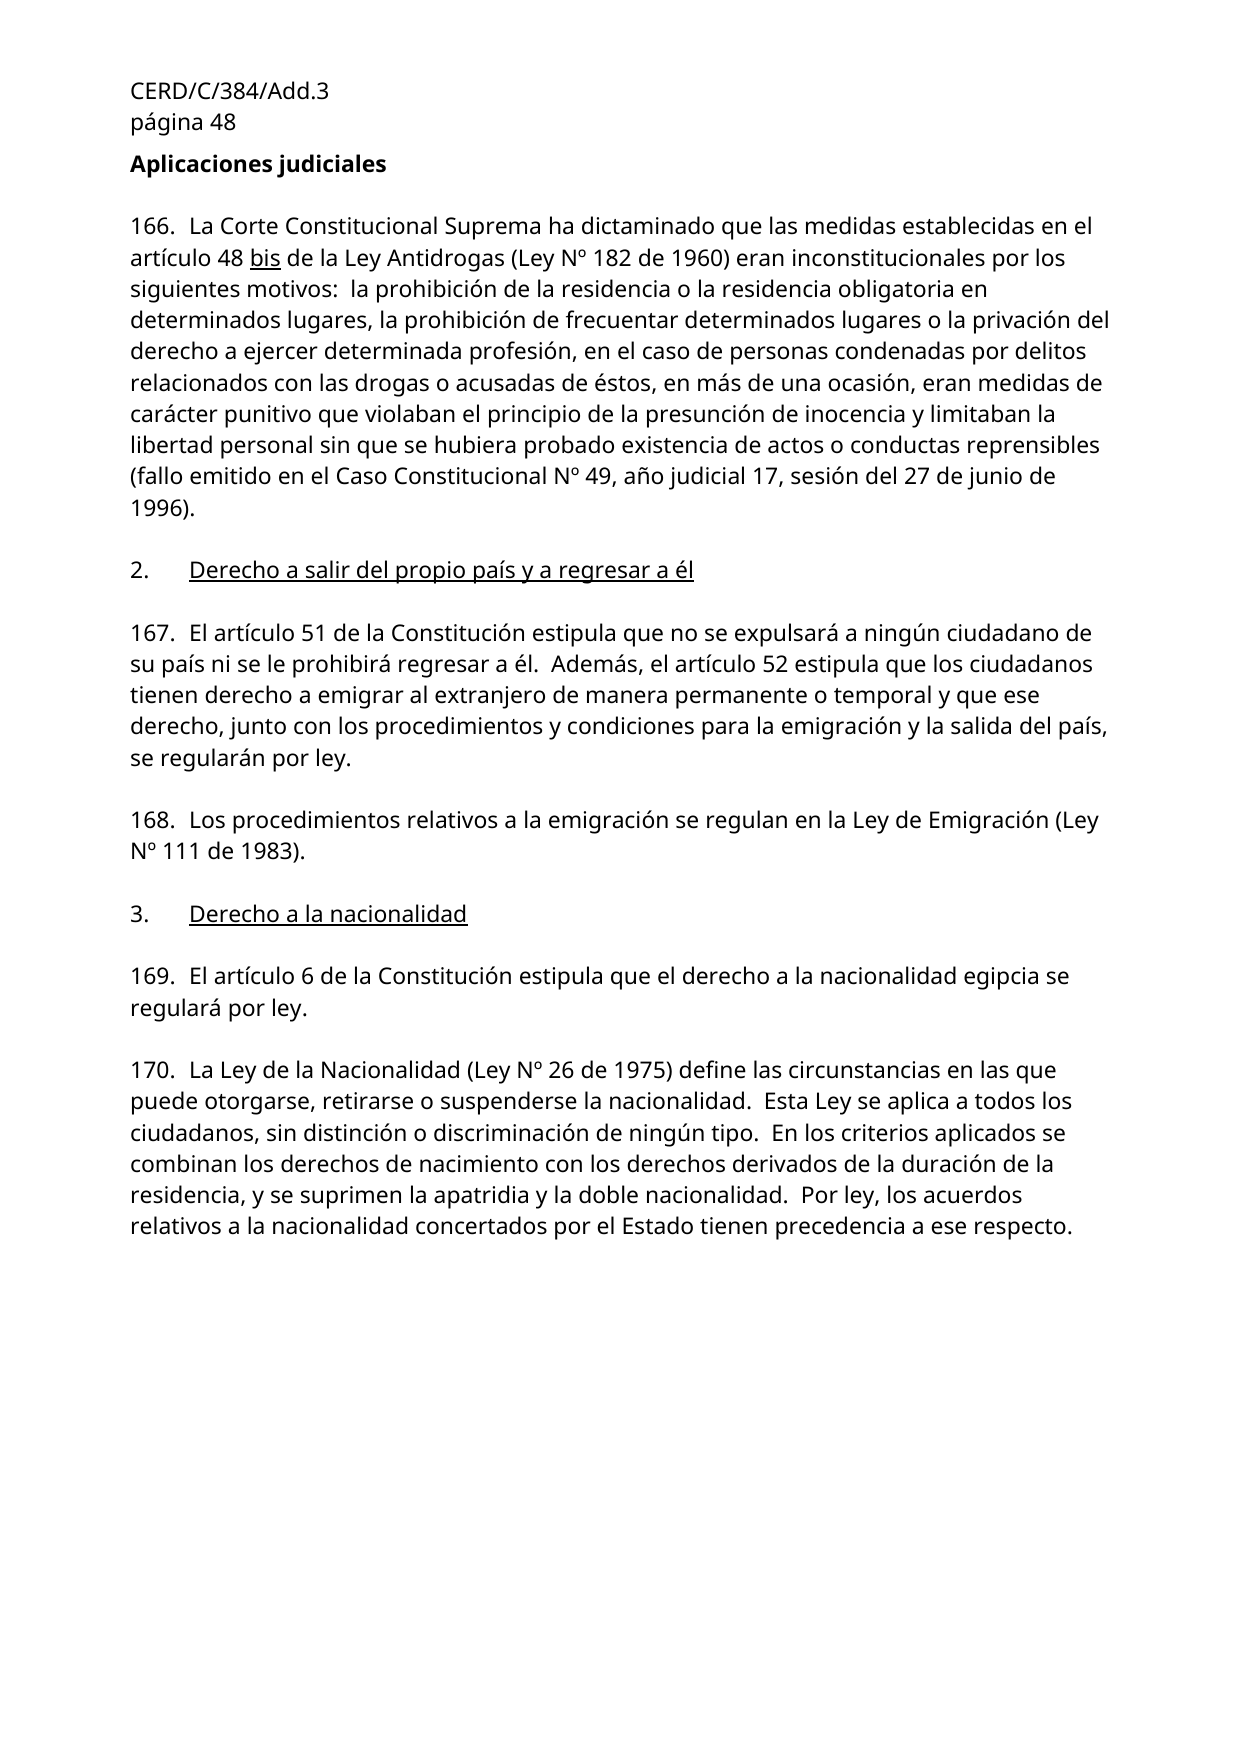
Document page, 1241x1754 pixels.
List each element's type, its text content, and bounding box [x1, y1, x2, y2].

text 166. La Corte Constitucional Suprema ha dictaminado que las medidas establecidas en el artículo 48 bis de la Ley Antidrogas (Ley Nº 182 de 1960) eran inconstitucionales por los siguientes motivos: la prohibición de la residencia o la residencia obligatoria en determinados lugares, la prohibición de frecuentar determinados lugares o la privación del derecho a ejercer determinada profesión, en el caso de personas condenadas por delitos relacionados con las drogas o acusadas de éstos, en más de una ocasión, eran medidas de carácter punitivo que violaban el principio de la presunción de inocencia y limitaban la libertad personal sin que se hubiera probado existencia de actos o conductas reprensibles (fallo emitido en el Caso Constitucional Nº 49, año judicial 17, sesión del 27 de junio de 1996). [130, 210, 1110, 523]
text 2. Derecho a salir del propio país y a regresar a él [130, 554, 1110, 585]
text 169. El artículo 6 de la Constitución estipula que el derecho a la nacionalidad egipcia se regulará por ley. [130, 960, 1110, 1023]
text 168. Los procedimientos relativos a la emigración se regulan en la Ley de Emigración (Ley Nº 111 de 1983). [130, 804, 1110, 866]
text 167. El artículo 51 de la Constitución estipula que no se expulsará a ningún ciudadano de su país ni se le prohibirá regresar a él. Además, el artículo 52 estipula que los ciudadanos tienen derecho a emigrar al extranjero de manera permanente o temporal y que ese derecho, junto con los procedimientos y condiciones para la emigración y la salida del país, se regularán por ley. [130, 616, 1110, 773]
text 170. La Ley de la Nacionalidad (Ley Nº 26 de 1975) define las circunstancias en las que puede otorgarse, retirarse o suspenderse la nacionalidad. Esta Ley se aplica a todos los ciudadanos, sin distinción o discriminación de ningún tipo. En los criterios aplicados se combinan los derechos de nacimiento con los derechos derivados de la duración de la residencia, y se suprimen la apatridia y la doble nacionalidad. Por ley, los acuerdos relativos a la nacionalidad concertados por el Estado tienen precedencia a ese respecto. [130, 1054, 1110, 1241]
text 3. Derecho a la nacionalidad [130, 898, 1110, 929]
text Aplicaciones judiciales [130, 148, 1110, 179]
